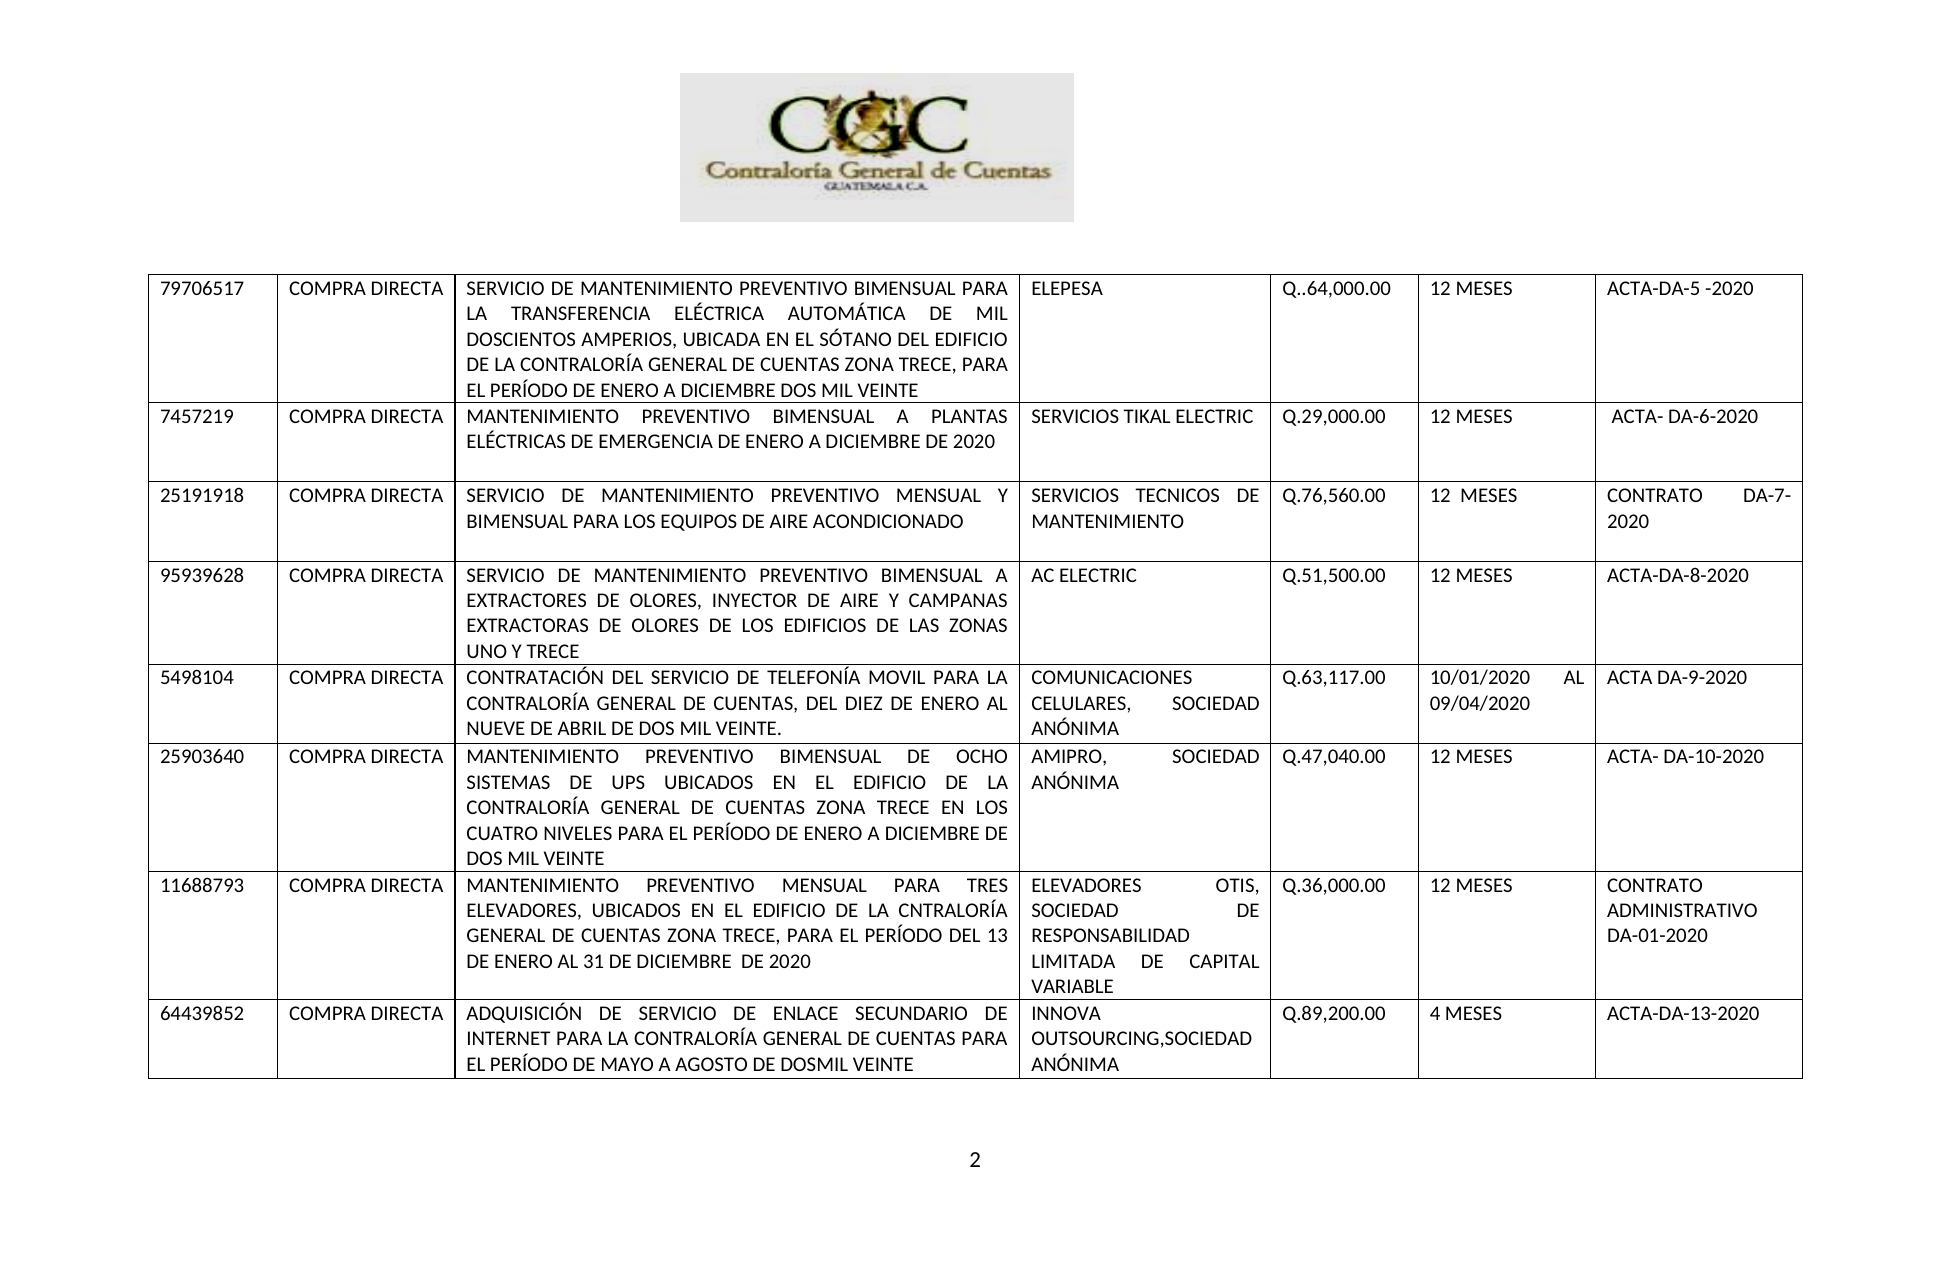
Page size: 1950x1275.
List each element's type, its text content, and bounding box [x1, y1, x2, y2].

table_cell COMPRA DIRECTA [278, 1000, 454, 1078]
table_cell Q.47,040.00 [1271, 744, 1418, 871]
table_cell MANTENIMIENTO PREVENTIVO BIMENSUAL DE OCHO SISTEMAS DE UPS UBICADOS EN EL EDIFICIO DE LA CONTRALORÍA GENERAL DE CUENTAS ZONA TRECE EN LOS CUATRO NIVELES PARA EL PERÍODO DE ENERO A DICIEMBRE DE DOS MIL VEINTE [456, 744, 1019, 871]
table_cell 12 MESES [1419, 872, 1595, 999]
table_cell ELEPESA [1020, 275, 1270, 402]
table_cell SERVICIO DE MANTENIMIENTO PREVENTIVO BIMENSUAL A EXTRACTORES DE OLORES, INYECTOR DE AIRE Y CAMPANAS EXTRACTORAS DE OLORES DE LOS EDIFICIOS DE LAS ZONAS UNO Y TRECE [456, 562, 1019, 663]
table_cell COMPRA DIRECTA [278, 872, 454, 999]
table_cell MANTENIMIENTO PREVENTIVO BIMENSUAL A PLANTAS ELÉCTRICAS DE EMERGENCIA DE ENERO A DICIEMBRE DE 2020 [456, 403, 1019, 481]
table_cell Q.29,000.00 [1271, 403, 1418, 481]
table_cell AC ELECTRIC [1020, 562, 1270, 663]
table_cell 79706517 [149, 275, 277, 402]
table_cell 12 MESES [1419, 482, 1595, 561]
table_cell 12 MESES [1419, 744, 1595, 871]
table_cell Q.51,500.00 [1271, 562, 1418, 663]
table_cell ACTA-DA-13-2020 [1596, 1000, 1802, 1078]
table_cell 64439852 [149, 1000, 277, 1078]
table_cell INNOVA OUTSOURCING,SOCIEDAD ANÓNIMA [1020, 1000, 1270, 1078]
table_cell COMPRA DIRECTA [278, 482, 454, 561]
table_cell 11688793 [149, 872, 277, 999]
table_cell AMIPRO, SOCIEDAD ANÓNIMA [1020, 744, 1270, 871]
table_cell 12 MESES [1419, 403, 1595, 481]
table_cell CONTRATACIÓN DEL SERVICIO DE TELEFONÍA MOVIL PARA LA CONTRALORÍA GENERAL DE CUENTAS, DEL DIEZ DE ENERO AL NUEVE DE ABRIL DE DOS MIL VEINTE. [456, 665, 1019, 743]
table_cell 5498104 [149, 665, 277, 743]
table_cell ELEVADORES OTIS, SOCIEDAD DE RESPONSABILIDAD LIMITADA DE CAPITAL VARIABLE [1020, 872, 1270, 999]
table_cell ACTA-DA-8-2020 [1596, 562, 1802, 663]
table_cell Q.63,117.00 [1271, 665, 1418, 743]
table_cell ADQUISICIÓN DE SERVICIO DE ENLACE SECUNDARIO DE INTERNET PARA LA CONTRALORÍA GENERAL DE CUENTAS PARA EL PERÍODO DE MAYO A AGOSTO DE DOSMIL VEINTE [456, 1000, 1019, 1078]
table_cell SERVICIOS TIKAL ELECTRIC [1020, 403, 1270, 481]
table_cell SERVICIOS TECNICOS DE MANTENIMIENTO [1020, 482, 1270, 561]
table_cell COMPRA DIRECTA [278, 403, 454, 481]
table_cell ACTA- DA-6-2020 [1596, 403, 1802, 481]
table_cell Q.89,200.00 [1271, 1000, 1418, 1078]
table_cell COMPRA DIRECTA [278, 562, 454, 663]
table_cell Q.36,000.00 [1271, 872, 1418, 999]
table_cell 10/01/2020 AL 09/04/2020 [1419, 665, 1595, 743]
table_cell MANTENIMIENTO PREVENTIVO MENSUAL PARA TRES ELEVADORES, UBICADOS EN EL EDIFICIO DE LA CNTRALORÍA GENERAL DE CUENTAS ZONA TRECE, PARA EL PERÍODO DEL 13 DE ENERO AL 31 DE DICIEMBRE DE 2020 [456, 872, 1019, 999]
table_cell COMPRA DIRECTA [278, 744, 454, 871]
table_cell COMPRA DIRECTA [278, 275, 454, 402]
table_cell 7457219 [149, 403, 277, 481]
table_cell 25191918 [149, 482, 277, 561]
table_cell 12 MESES [1419, 562, 1595, 663]
table_cell 12 MESES [1419, 275, 1595, 402]
table_cell CONTRATO ADMINISTRATIVO DA-01-2020 [1596, 872, 1802, 999]
table_cell 25903640 [149, 744, 277, 871]
table_cell ACTA DA-9-2020 [1596, 665, 1802, 743]
table_cell SERVICIO DE MANTENIMIENTO PREVENTIVO MENSUAL Y BIMENSUAL PARA LOS EQUIPOS DE AIRE ACONDICIONADO [456, 482, 1019, 561]
table_cell SERVICIO DE MANTENIMIENTO PREVENTIVO BIMENSUAL PARA LA TRANSFERENCIA ELÉCTRICA AUTOMÁTICA DE MIL DOSCIENTOS AMPERIOS, UBICADA EN EL SÓTANO DEL EDIFICIO DE LA CONTRALORÍA GENERAL DE CUENTAS ZONA TRECE, PARA EL PERÍODO DE ENERO A DICIEMBRE DOS MIL VEINTE [456, 275, 1019, 402]
table_cell ACTA- DA-10-2020 [1596, 744, 1802, 871]
table_cell COMPRA DIRECTA [278, 665, 454, 743]
table_cell Q.76,560.00 [1271, 482, 1418, 561]
table_cell 4 MESES [1419, 1000, 1595, 1078]
table_cell Q..64,000.00 [1271, 275, 1418, 402]
table_cell 95939628 [149, 562, 277, 663]
table_cell CONTRATO DA-7-2020 [1596, 482, 1802, 561]
table_cell COMUNICACIONES CELULARES, SOCIEDAD ANÓNIMA [1020, 665, 1270, 743]
table_cell ACTA-DA-5 -2020 [1596, 275, 1802, 402]
